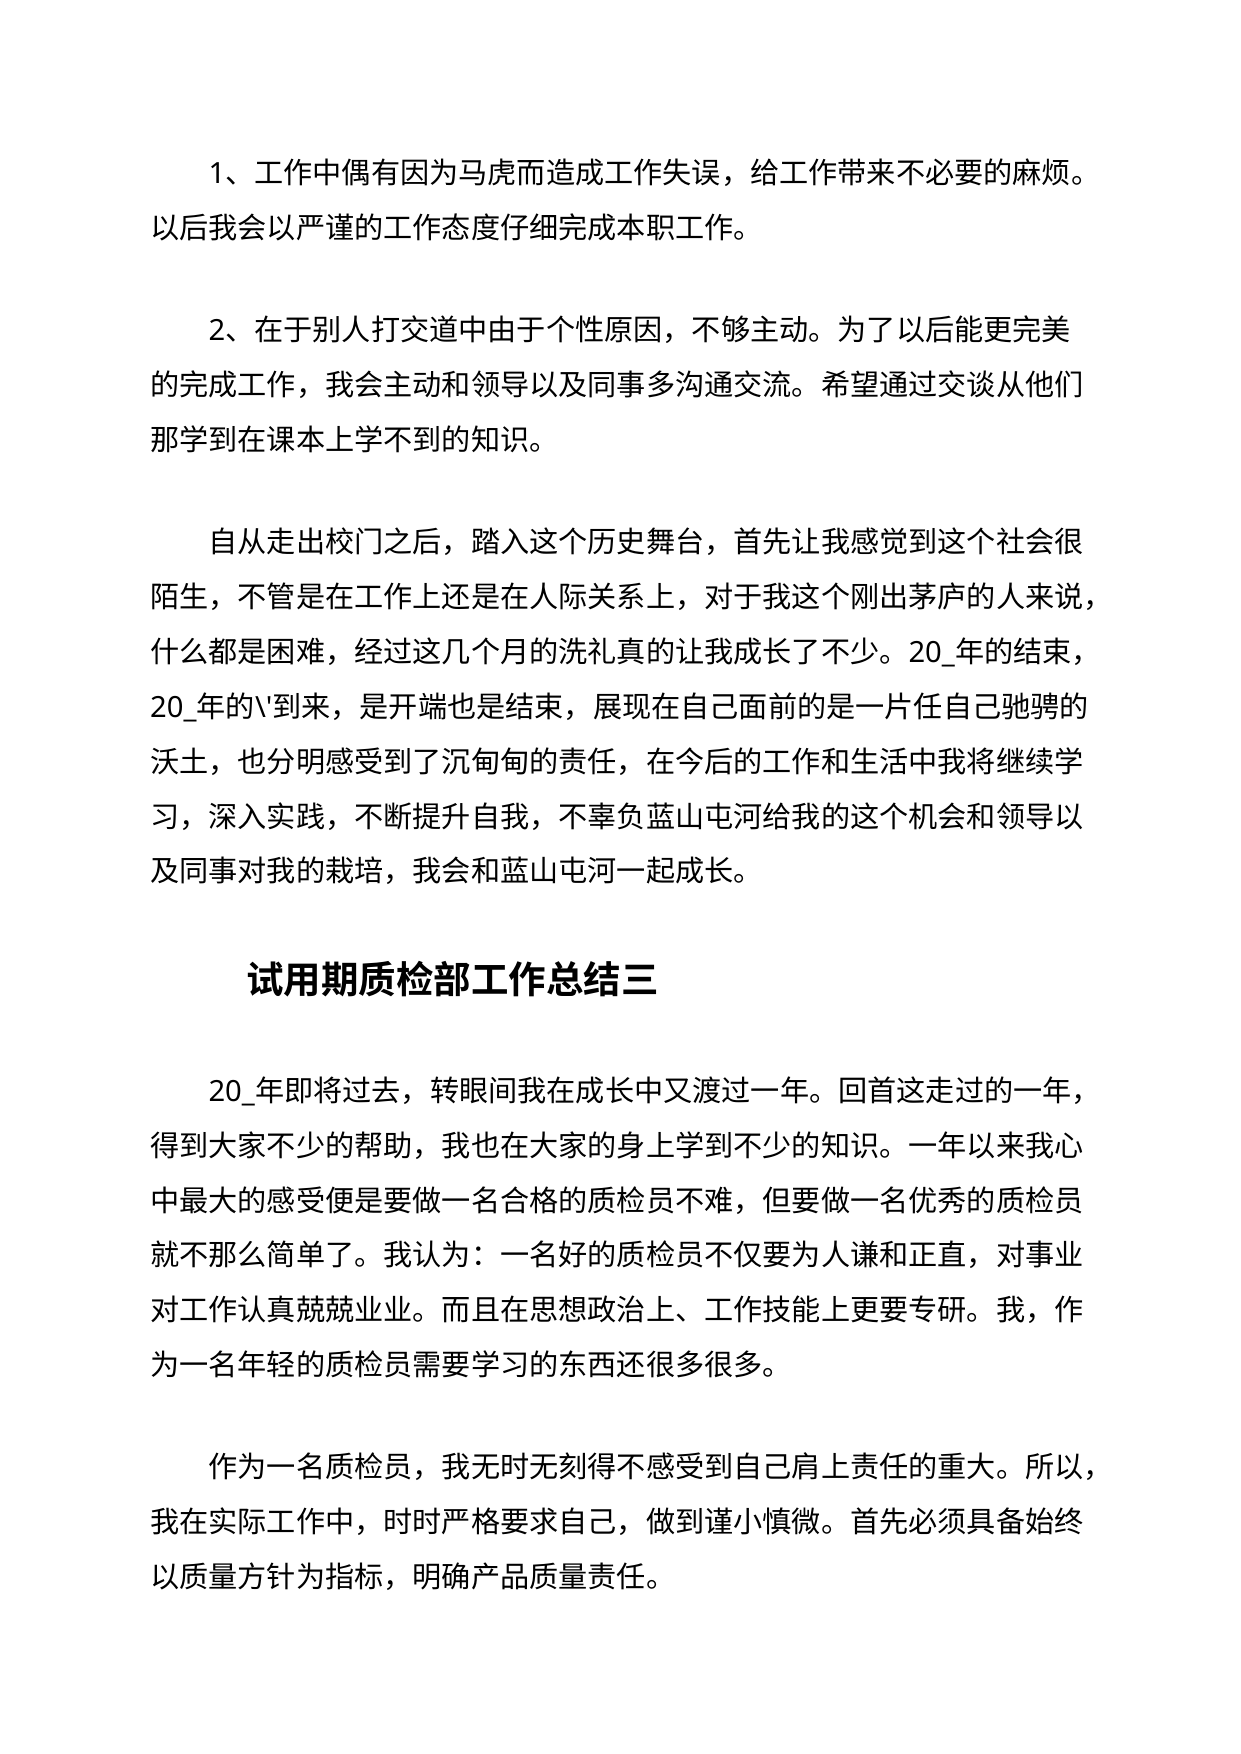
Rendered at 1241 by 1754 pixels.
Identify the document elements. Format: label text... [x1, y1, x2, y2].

text 20_年即将过去，转眼间我在成长中又渡过一年。回首这走过的一年，得到大家不少的帮助，我也在大家的身上学到不少的知识。一年以来我心中最大的感受便是要做一名合格的质检员不难，但要做一名优秀的质检员就不那么简单了。我认为：一名好的质检员不仅要为人谦和正直，对事业对工作认真兢兢业业。而且在思想政治上、工作技能上更要专研。我，作为一名年轻的质检员需要学习的东西还很多很多。 [150, 1067, 1090, 1384]
text 2、在于别人打交道中由于个性原因，不够主动。为了以后能更完美的完成工作，我会主动和领导以及同事多沟通交流。希望通过交谈从他们那学到在课本上学不到的知识。 [150, 307, 1090, 459]
text 1、工作中偶有因为马虎而造成工作失误，给工作带来不必要的麻烦。以后我会以严谨的工作态度仔细完成本职工作。 [150, 150, 1090, 247]
text 试用期质检部工作总结三 [150, 950, 1090, 1004]
text 作为一名质检员，我无时无刻得不感受到自己肩上责任的重大。所以，我在实际工作中，时时严格要求自己，做到谨小慎微。首先必须具备始终以质量方针为指标，明确产品质量责任。 [150, 1443, 1090, 1596]
text 自从走出校门之后，踏入这个历史舞台，首先让我感觉到这个社会很陌生，不管是在工作上还是在人际关系上，对于我这个刚出茅庐的人来说，什么都是困难，经过这几个月的洗礼真的让我成长了不少。20_年的结束，20_年的\'到来，是开端也是结束，展现在自己面前的是一片任自己驰骋的沃土，也分明感受到了沉甸甸的责任，在今后的工作和生活中我将继续学习，深入实践，不断提升自我，不辜负蓝山屯河给我的这个机会和领导以及同事对我的栽培，我会和蓝山屯河一起成长。 [150, 518, 1090, 890]
